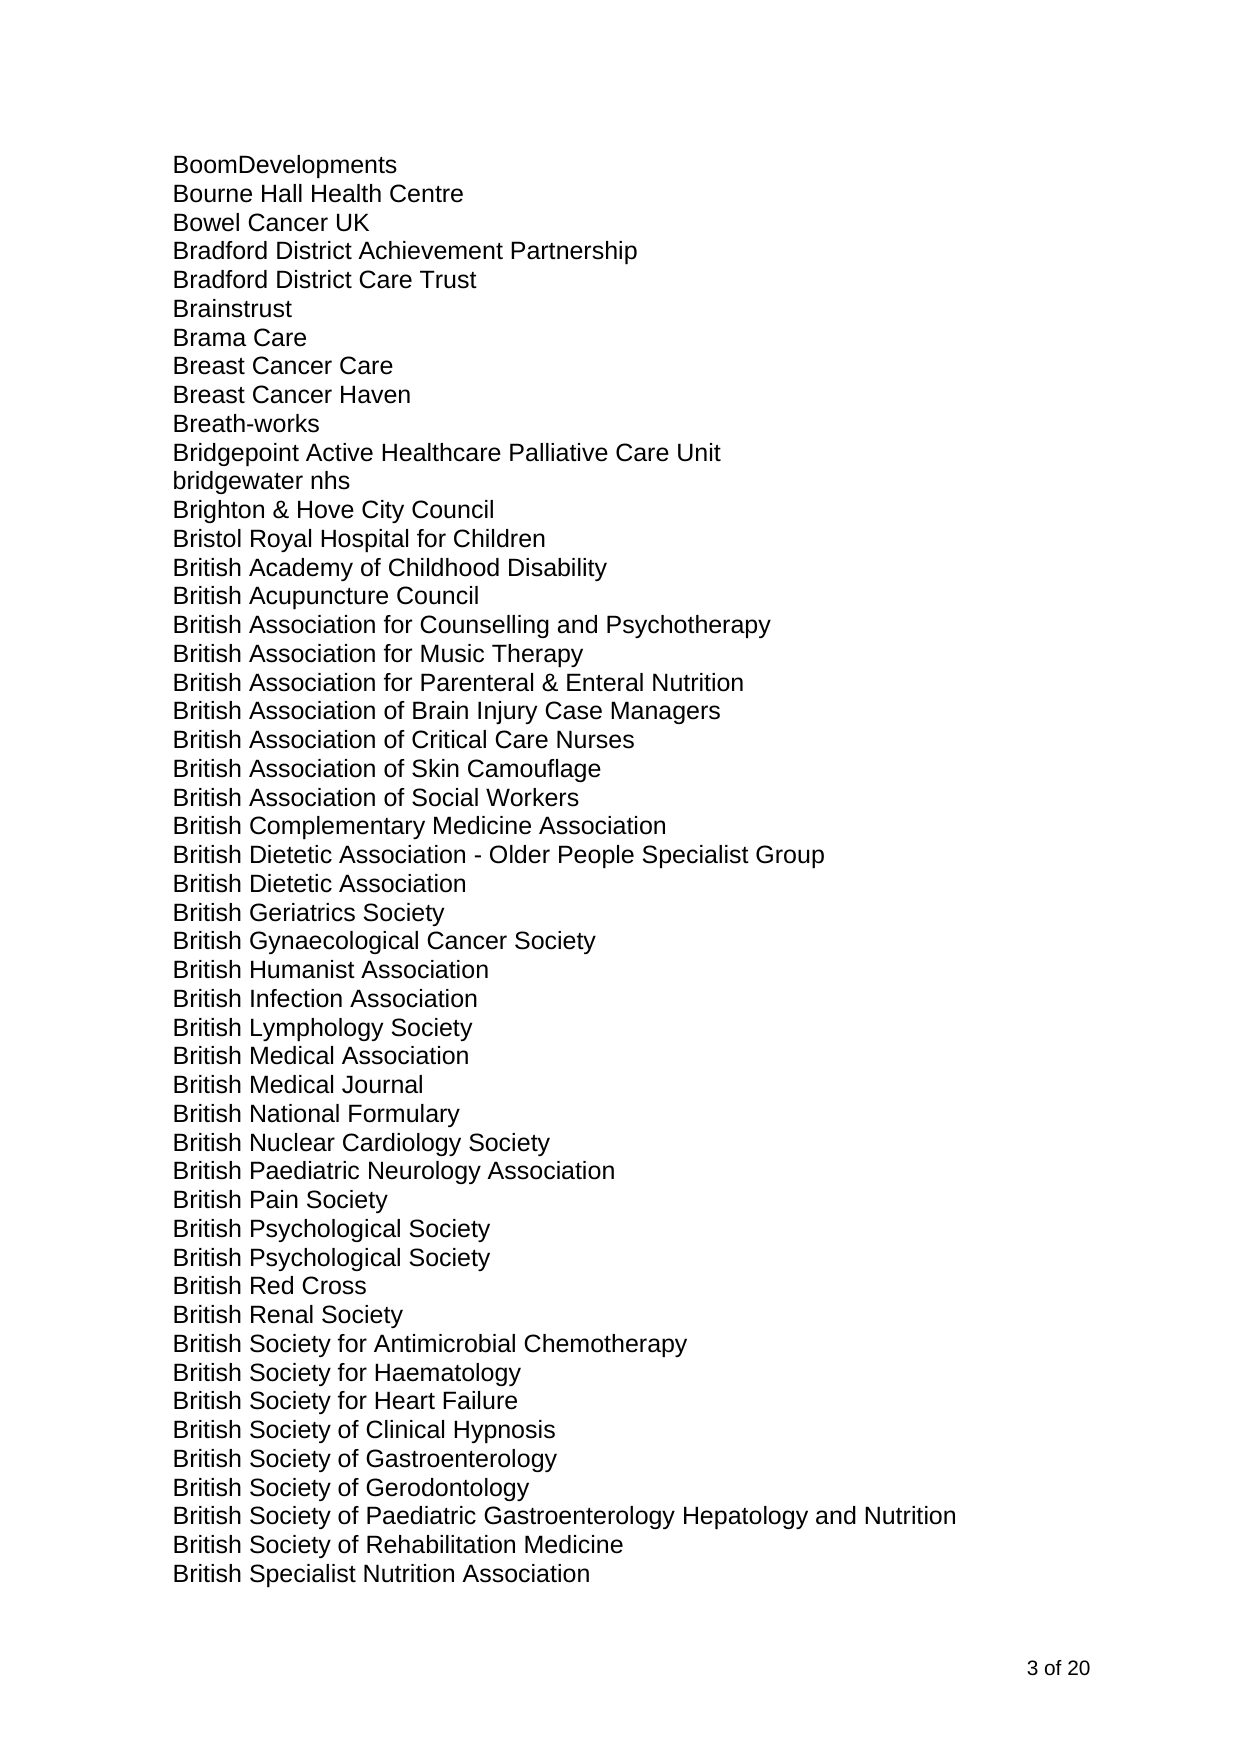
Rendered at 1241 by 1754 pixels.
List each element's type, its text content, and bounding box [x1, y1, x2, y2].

table_cell British Society of Rehabilitation Medicine [161, 1530, 1117, 1559]
table_cell Breast Cancer Care [161, 351, 1117, 380]
table_cell Bradford District Achievement Partnership [161, 236, 1117, 265]
table_cell British Society for Heart Failure [161, 1386, 1117, 1415]
table_cell Brainstrust [161, 294, 1117, 322]
table_cell Bridgepoint Active Healthcare Palliative Care Unit [161, 438, 1117, 466]
table_cell British Acupuncture Council [161, 581, 1117, 610]
table_cell British Dietetic Association [161, 869, 1117, 897]
table_cell British Society of Gastroenterology [161, 1444, 1117, 1472]
table_cell Bourne Hall Health Centre [161, 179, 1117, 207]
table_cell Bristol Royal Hospital for Children [161, 524, 1117, 552]
table_cell British Dietetic Association - Older People Specialist Group [161, 840, 1117, 869]
table_cell British Renal Society [161, 1300, 1117, 1329]
table_cell Brama Care [161, 323, 1117, 351]
table_cell British Association of Critical Care Nurses [161, 725, 1117, 754]
table_cell British Medical Journal [161, 1070, 1117, 1099]
table_cell British Pain Society [161, 1185, 1117, 1214]
table_cell Breath-works [161, 409, 1117, 437]
table_cell bridgewater nhs [161, 466, 1117, 495]
table_cell British Society for Antimicrobial Chemotherapy [161, 1329, 1117, 1357]
table_cell British Academy of Childhood Disability [161, 553, 1117, 581]
table_cell British Humanist Association [161, 955, 1117, 984]
table_cell British Lymphology Society [161, 1013, 1117, 1041]
table_cell British Association of Skin Camouflage [161, 754, 1117, 782]
table_cell British Society of Paediatric Gastroenterology Hepatology and Nutrition [161, 1501, 1117, 1530]
table_cell British Gynaecological Cancer Society [161, 926, 1117, 955]
table_cell British Psychological Society [161, 1214, 1117, 1242]
table_cell Breast Cancer Haven [161, 380, 1117, 409]
table_cell British Infection Association [161, 984, 1117, 1012]
table_cell British Association of Brain Injury Case Managers [161, 696, 1117, 725]
table_cell British Complementary Medicine Association [161, 811, 1117, 840]
table_cell British Red Cross [161, 1271, 1117, 1300]
table_cell British Society of Gerodontology [161, 1473, 1117, 1501]
table_cell British Society of Clinical Hypnosis [161, 1415, 1117, 1444]
table_cell British Association for Music Therapy [161, 639, 1117, 667]
table_cell British Association for Parenteral & Enteral Nutrition [161, 668, 1117, 696]
table_cell BoomDevelopments [161, 150, 1117, 179]
table_cell Bowel Cancer UK [161, 208, 1117, 236]
table_cell British Specialist Nutrition Association [161, 1559, 1117, 1587]
table_cell British Medical Association [161, 1041, 1117, 1070]
table_cell British Paediatric Neurology Association [161, 1156, 1117, 1185]
table_cell British Nuclear Cardiology Society [161, 1128, 1117, 1156]
table_cell British Psychological Society [161, 1243, 1117, 1271]
table_cell British National Formulary [161, 1099, 1117, 1127]
table_cell Bradford District Care Trust [161, 265, 1117, 294]
table_cell Brighton & Hove City Council [161, 495, 1117, 524]
table_cell British Society for Haematology [161, 1358, 1117, 1386]
table_cell British Association of Social Workers [161, 783, 1117, 811]
table_cell British Geriatrics Society [161, 898, 1117, 926]
table_cell British Association for Counselling and Psychotherapy [161, 610, 1117, 639]
